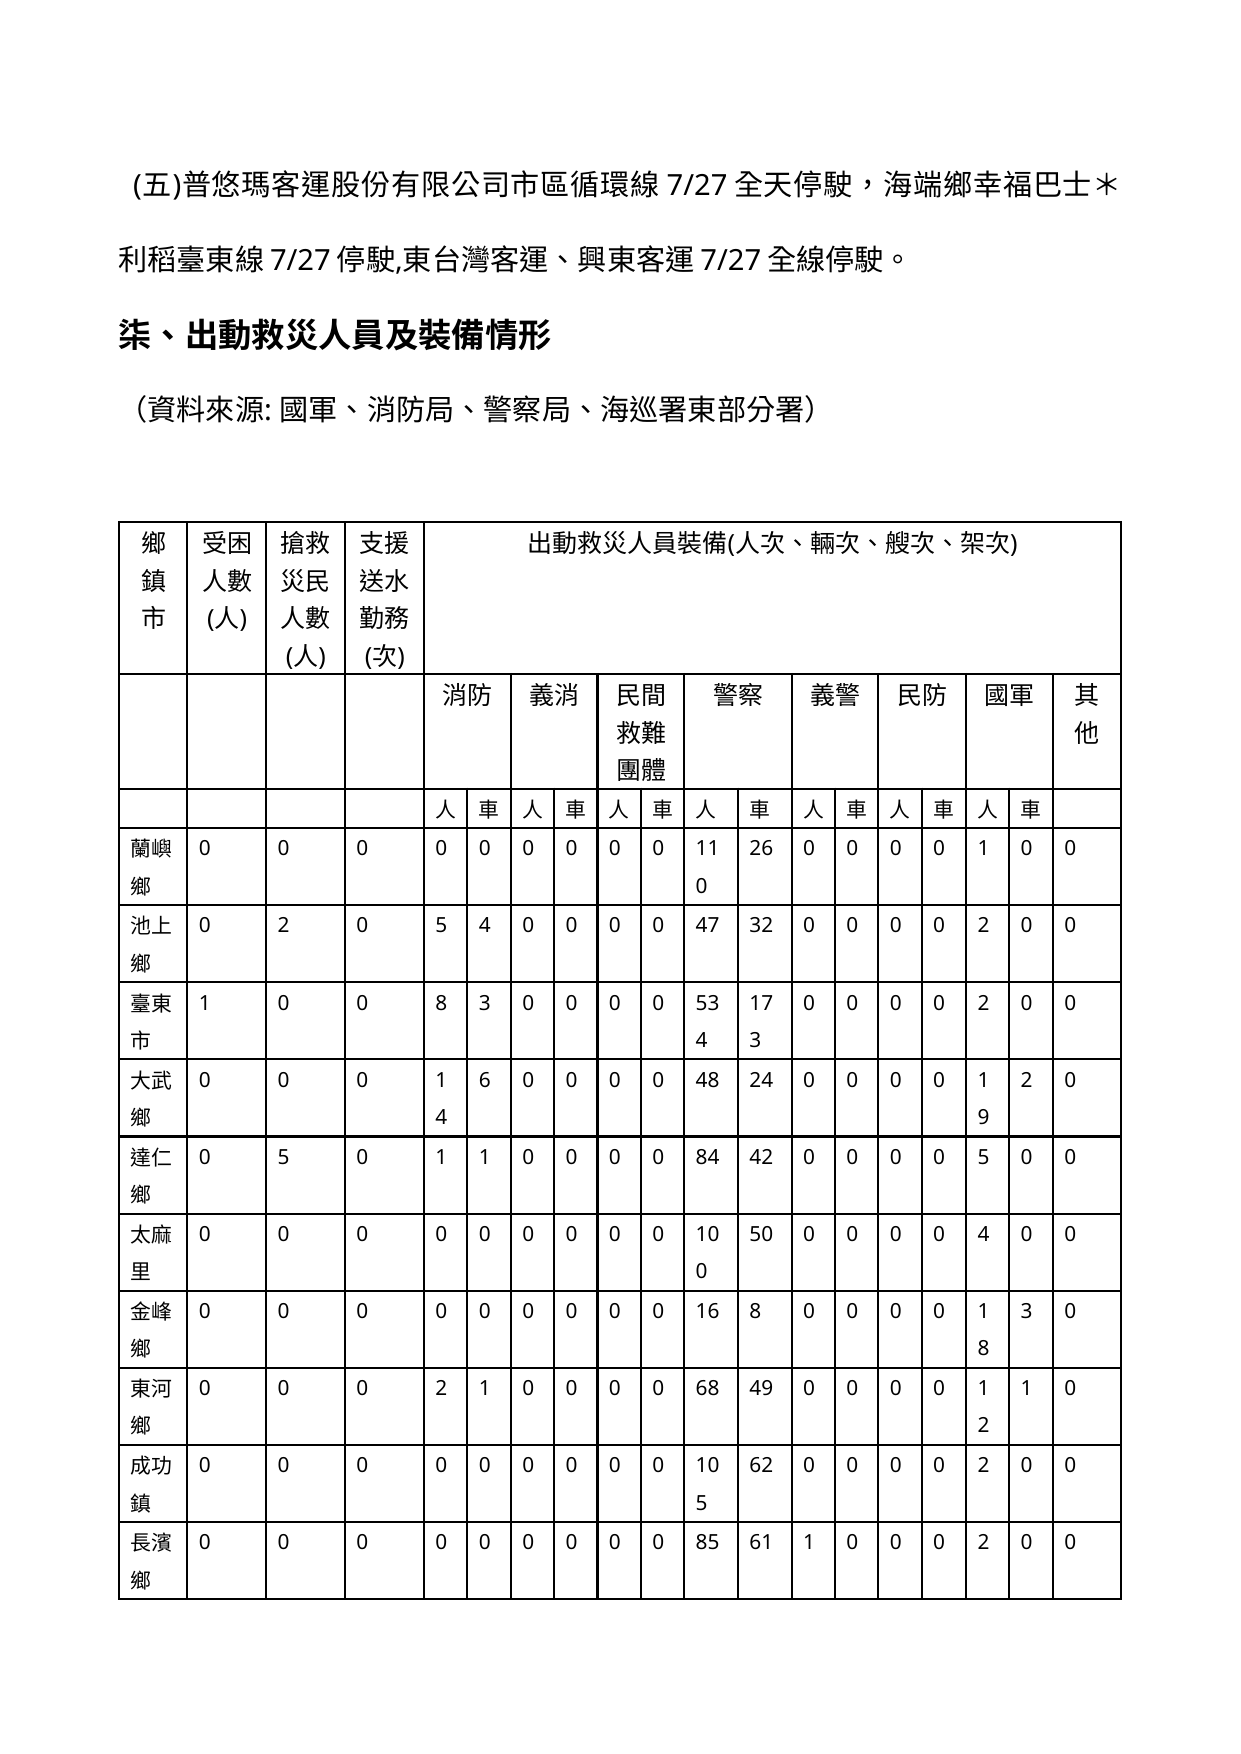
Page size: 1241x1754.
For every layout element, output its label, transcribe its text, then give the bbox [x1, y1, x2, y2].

table_cell 0 [555, 1215, 596, 1289]
table_cell 100 [685, 1215, 737, 1289]
table_cell 0 [879, 1369, 921, 1444]
table_cell 0 [346, 1060, 423, 1135]
table_cell 0 [923, 1060, 965, 1135]
table_header 出動救災人員裝備(人次、輛次、艘次、架次) [425, 523, 1120, 673]
table_cell 0 [512, 983, 553, 1058]
table_cell 0 [267, 1369, 344, 1444]
table_cell 1 [793, 1523, 834, 1598]
table_cell 車 [836, 790, 877, 827]
table_cell 臺東市 [120, 983, 186, 1058]
table_cell 0 [1054, 829, 1120, 904]
table_cell 0 [879, 1292, 921, 1367]
table_cell 0 [599, 1138, 640, 1212]
table_cell 0 [879, 1215, 921, 1289]
table_cell 0 [599, 1369, 640, 1444]
table_cell 0 [1054, 1060, 1120, 1135]
table_cell 2 [267, 906, 344, 981]
table_cell 0 [923, 1369, 965, 1444]
table_cell 0 [555, 906, 596, 981]
table_cell 0 [555, 1060, 596, 1135]
table_cell 0 [836, 1138, 877, 1212]
table_cell 0 [555, 1369, 596, 1444]
table_cell 0 [555, 983, 596, 1058]
table_cell 0 [836, 1215, 877, 1289]
table_cell 0 [188, 1292, 265, 1367]
table_cell 12 [967, 1369, 1008, 1444]
table_cell 0 [879, 1523, 921, 1598]
table_cell 0 [346, 829, 423, 904]
table_cell 42 [739, 1138, 791, 1212]
table_cell 0 [599, 906, 640, 981]
table_cell 0 [512, 1060, 553, 1135]
table_cell 太麻里 [120, 1215, 186, 1289]
table_cell 1 [188, 983, 265, 1058]
table_cell 0 [1054, 1369, 1120, 1444]
table_cell 0 [879, 1060, 921, 1135]
table_cell 0 [599, 1060, 640, 1135]
table_cell 人 [967, 790, 1008, 827]
text (五)普悠瑪客運股份有限公司市區循環線7/27全天停駛，海端鄉幸福巴士＊利稻臺東線7/27停駛,東台灣客運、興東客運7/27全線停駛。 [118, 146, 1122, 296]
table_cell 0 [642, 1523, 683, 1598]
table_cell 0 [188, 1446, 265, 1521]
table_cell 0 [425, 1523, 466, 1598]
table_cell 18 [967, 1292, 1008, 1367]
table_cell 0 [512, 906, 553, 981]
table_cell 0 [555, 1292, 596, 1367]
table_cell 0 [1010, 906, 1052, 981]
table_cell 4 [468, 906, 510, 981]
table_cell 0 [642, 1369, 683, 1444]
table_cell 車 [739, 790, 791, 827]
table_cell 0 [468, 1215, 510, 1289]
table_cell 0 [267, 983, 344, 1058]
table_cell 0 [1054, 1138, 1120, 1212]
table_cell 50 [739, 1215, 791, 1289]
table_cell 6 [468, 1060, 510, 1135]
table_cell 0 [346, 983, 423, 1058]
table_cell 0 [188, 829, 265, 904]
table_cell 0 [1054, 906, 1120, 981]
table_cell 0 [346, 1369, 423, 1444]
table_cell 5 [967, 1138, 1008, 1212]
table_cell 0 [793, 1138, 834, 1212]
table_cell 車 [642, 790, 683, 827]
table_cell 0 [923, 983, 965, 1058]
table_cell 84 [685, 1138, 737, 1212]
table_cell 0 [599, 1292, 640, 1367]
table_cell [346, 790, 423, 827]
table_cell 0 [188, 1138, 265, 1212]
table_cell 0 [267, 1523, 344, 1598]
table_cell 1 [425, 1138, 466, 1212]
table_cell 0 [346, 1215, 423, 1289]
table_cell 2 [967, 1523, 1008, 1598]
table_cell 0 [555, 1446, 596, 1521]
table_cell 0 [267, 1446, 344, 1521]
table_cell 0 [642, 1215, 683, 1289]
table_cell 0 [923, 906, 965, 981]
table_cell 2 [967, 983, 1008, 1058]
table_cell 0 [188, 1215, 265, 1289]
table_cell 14 [425, 1060, 466, 1135]
table_cell 0 [267, 1215, 344, 1289]
table_cell 0 [642, 1138, 683, 1212]
table_cell 0 [512, 1523, 553, 1598]
table_header 鄉鎮市 [120, 523, 186, 673]
table_cell 0 [793, 1060, 834, 1135]
table_cell 0 [1010, 1215, 1052, 1289]
table_cell 0 [642, 906, 683, 981]
table_cell 人 [512, 790, 553, 827]
table_cell 池上鄉 [120, 906, 186, 981]
table_cell 0 [599, 1446, 640, 1521]
table_cell 68 [685, 1369, 737, 1444]
table_cell 0 [793, 983, 834, 1058]
table_cell 0 [599, 1523, 640, 1598]
table_cell 0 [468, 1292, 510, 1367]
table_cell 0 [793, 906, 834, 981]
table_cell 3 [468, 983, 510, 1058]
table_cell 0 [346, 1292, 423, 1367]
table_cell 達仁鄉 [120, 1138, 186, 1212]
table_cell 16 [685, 1292, 737, 1367]
table_cell 車 [555, 790, 596, 827]
table_cell [267, 790, 344, 827]
table_cell 0 [267, 1292, 344, 1367]
table_cell 0 [1010, 1138, 1052, 1212]
table_cell 0 [346, 1446, 423, 1521]
table_header 支援送水勤務(次) [346, 523, 423, 673]
table_cell 0 [425, 1292, 466, 1367]
text 柒、出動救災人員及裝備情形 [118, 296, 1122, 371]
table_cell 0 [923, 829, 965, 904]
table_cell 534 [685, 983, 737, 1058]
table_cell 民間救難團體 [599, 675, 683, 787]
table_cell 0 [267, 829, 344, 904]
table_cell 0 [599, 1215, 640, 1289]
table_cell 金峰鄉 [120, 1292, 186, 1367]
table_cell 4 [967, 1215, 1008, 1289]
table_cell 0 [642, 983, 683, 1058]
table_header 搶救災民人數(人) [267, 523, 344, 673]
table_cell 0 [836, 829, 877, 904]
table_cell 0 [555, 1523, 596, 1598]
table_cell [188, 675, 265, 787]
table_cell 61 [739, 1523, 791, 1598]
table_cell [120, 790, 186, 827]
table_cell 人 [879, 790, 921, 827]
table_cell 0 [1054, 1215, 1120, 1289]
table_cell 0 [836, 1446, 877, 1521]
table_cell 1 [468, 1369, 510, 1444]
table_cell 0 [599, 983, 640, 1058]
table_cell 0 [425, 829, 466, 904]
table_cell 0 [923, 1523, 965, 1598]
table_cell 1 [468, 1138, 510, 1212]
table_cell 0 [793, 1215, 834, 1289]
table_cell 1 [1010, 1369, 1052, 1444]
table_cell 0 [512, 1138, 553, 1212]
table_cell 8 [425, 983, 466, 1058]
table_cell 85 [685, 1523, 737, 1598]
table_cell 48 [685, 1060, 737, 1135]
table_cell 0 [346, 906, 423, 981]
table_header 受困人數(人) [188, 523, 265, 673]
table_cell 0 [793, 1292, 834, 1367]
table_cell 0 [879, 1138, 921, 1212]
table_cell 2 [967, 906, 1008, 981]
table_cell 0 [923, 1446, 965, 1521]
table_cell 蘭嶼鄉 [120, 829, 186, 904]
table_cell 62 [739, 1446, 791, 1521]
table_cell 0 [836, 906, 877, 981]
table_cell 東河鄉 [120, 1369, 186, 1444]
table_cell 其他 [1054, 675, 1120, 787]
table_cell 0 [923, 1215, 965, 1289]
table_cell 消防 [425, 675, 510, 787]
table_cell 0 [1054, 1523, 1120, 1598]
table_cell 成功鎮 [120, 1446, 186, 1521]
table_cell 0 [425, 1446, 466, 1521]
table_cell 長濱鄉 [120, 1523, 186, 1598]
table_cell 47 [685, 906, 737, 981]
table_cell 0 [793, 1446, 834, 1521]
table_cell 5 [267, 1138, 344, 1212]
table_cell 0 [1054, 983, 1120, 1058]
table_cell 0 [188, 1523, 265, 1598]
table_cell 0 [923, 1138, 965, 1212]
table_cell 0 [1010, 1523, 1052, 1598]
table_cell [346, 675, 423, 787]
table_cell [267, 675, 344, 787]
table_cell 3 [1010, 1292, 1052, 1367]
table_cell 0 [642, 1292, 683, 1367]
table_cell 0 [642, 1060, 683, 1135]
table_cell 0 [468, 1523, 510, 1598]
table_cell 義消 [512, 675, 596, 787]
table_cell 49 [739, 1369, 791, 1444]
table_cell 0 [642, 829, 683, 904]
table_cell 2 [425, 1369, 466, 1444]
table_cell 0 [267, 1060, 344, 1135]
table_cell 國軍 [967, 675, 1052, 787]
table_cell 0 [468, 829, 510, 904]
table_cell 0 [1010, 1446, 1052, 1521]
table_cell 5 [425, 906, 466, 981]
table_cell 2 [967, 1446, 1008, 1521]
table_cell [1054, 790, 1120, 827]
table_cell 車 [923, 790, 965, 827]
table_cell 0 [642, 1446, 683, 1521]
table_cell 0 [793, 829, 834, 904]
table_cell 24 [739, 1060, 791, 1135]
table_cell 0 [512, 1292, 553, 1367]
table_cell 173 [739, 983, 791, 1058]
table_cell 0 [512, 1446, 553, 1521]
table_cell 1 [967, 829, 1008, 904]
table_cell 0 [512, 1215, 553, 1289]
table_cell 0 [836, 1369, 877, 1444]
table_cell 0 [793, 1369, 834, 1444]
table_cell 0 [468, 1446, 510, 1521]
table_cell 0 [188, 1060, 265, 1135]
table_cell 0 [879, 829, 921, 904]
text （資料來源: 國軍、消防局、警察局、海巡署東部分署） [118, 371, 1122, 446]
table_cell 0 [512, 1369, 553, 1444]
table_cell 0 [1010, 983, 1052, 1058]
table_cell 人 [685, 790, 737, 827]
table_cell 義警 [793, 675, 877, 787]
table_cell 0 [1054, 1292, 1120, 1367]
table_cell 0 [879, 906, 921, 981]
table_cell 0 [599, 829, 640, 904]
table_cell 0 [188, 906, 265, 981]
table_cell 0 [923, 1292, 965, 1367]
table_cell 人 [793, 790, 834, 827]
table_cell 0 [188, 1369, 265, 1444]
table_cell 8 [739, 1292, 791, 1367]
table_cell 0 [836, 1292, 877, 1367]
table_cell 0 [555, 1138, 596, 1212]
table_cell 2 [1010, 1060, 1052, 1135]
table_cell 0 [836, 1060, 877, 1135]
table_cell 0 [1010, 829, 1052, 904]
table_cell 民防 [879, 675, 965, 787]
table_cell 32 [739, 906, 791, 981]
table_cell 0 [346, 1523, 423, 1598]
table_cell 人 [599, 790, 640, 827]
table_cell 0 [836, 983, 877, 1058]
table_cell 大武鄉 [120, 1060, 186, 1135]
table_cell 0 [555, 829, 596, 904]
table_cell 0 [1054, 1446, 1120, 1521]
table_cell 0 [879, 1446, 921, 1521]
table_cell 人 [425, 790, 466, 827]
table_cell 車 [1010, 790, 1052, 827]
table_cell 26 [739, 829, 791, 904]
table_cell 0 [346, 1138, 423, 1212]
table_cell 0 [879, 983, 921, 1058]
table_cell [120, 675, 186, 787]
table_cell 0 [512, 829, 553, 904]
table_cell 0 [425, 1215, 466, 1289]
table_cell 0 [836, 1523, 877, 1598]
table_cell 110 [685, 829, 737, 904]
table_cell 警察 [685, 675, 791, 787]
table_cell [188, 790, 265, 827]
table_cell 19 [967, 1060, 1008, 1135]
table_cell 車 [468, 790, 510, 827]
table_cell 105 [685, 1446, 737, 1521]
